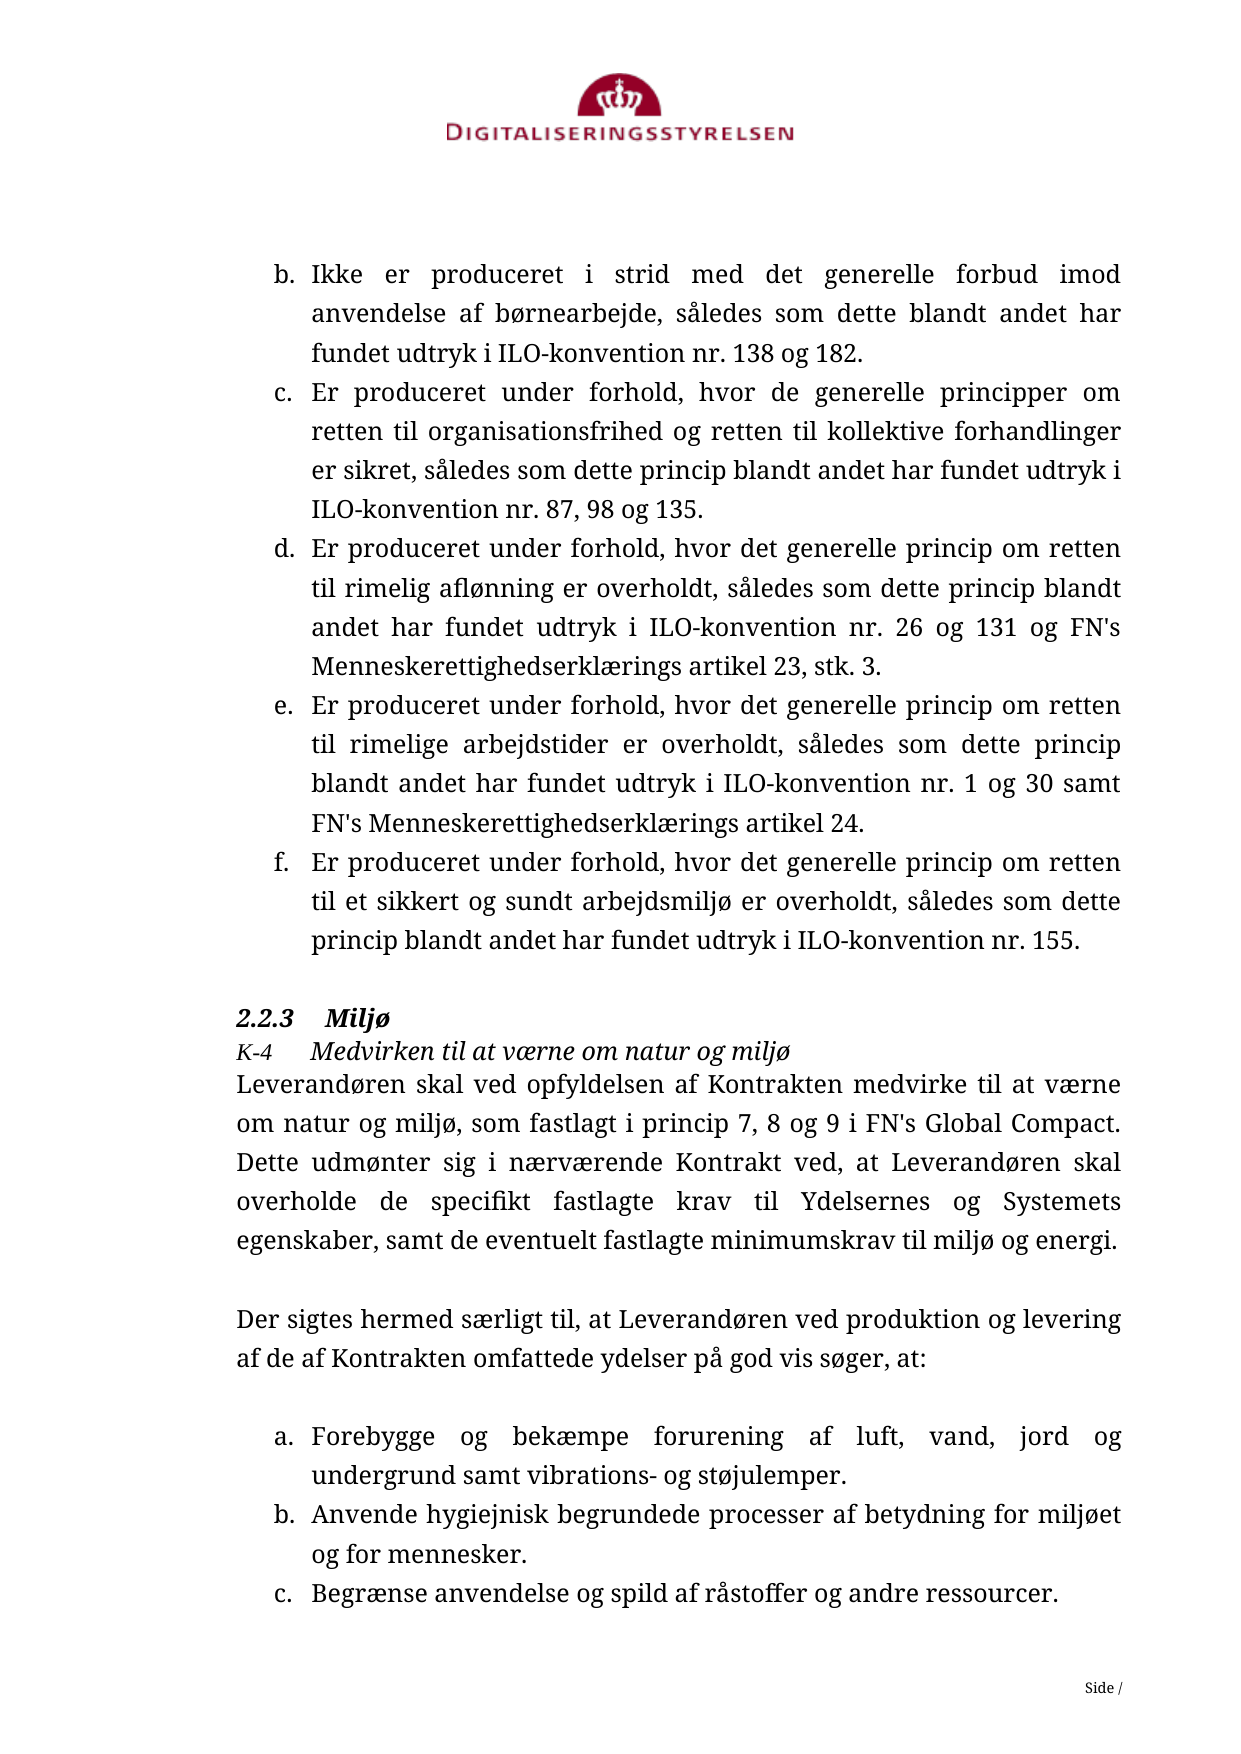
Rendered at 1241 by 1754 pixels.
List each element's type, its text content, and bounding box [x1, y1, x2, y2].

subtitle Miljø [236, 1001, 1122, 1035]
list Er produceret under forhold, hvor det generelle princip om retten til rimelige arbejdstider er overholdt, således som dette princip blandt andet har fundet udtryk i ILO-konvention nr. 1 og 30 samt FN's Menneskerettighedserklærings artikel 24. [274, 688, 1122, 839]
list Medvirken til at værne om natur og miljø [236, 1035, 1122, 1066]
list Anvende hygiejnisk begrundede processer af betydning for miljøet og for mennesker. [274, 1497, 1122, 1570]
list Forebygge og bekæmpe forurening af luft, vand, jord og undergrund samt vibrations- og støjulemper. [274, 1419, 1122, 1492]
picture [447, 73, 794, 142]
list Er produceret under forhold, hvor det generelle princip om retten til rimelig aflønning er overholdt, således som dette princip blandt andet har fundet udtryk i ILO-konvention nr. 26 og 131 og FN's Menneskerettighedserklærings artikel 23, stk. 3. [274, 531, 1122, 683]
list Er produceret under forhold, hvor det generelle princip om retten til et sikkert og sundt arbejdsmiljø er overholdt, således som dette princip blandt andet har fundet udtryk i ILO-konvention nr. 155. [274, 844, 1122, 957]
list Ikke er produceret i strid med det generelle forbud imod anvendelse af børnearbejde, således som dette blandt andet har fundet udtryk i ILO-konvention nr. 138 og 182. [274, 257, 1122, 369]
text Der sigtes hermed særligt til, at Leverandøren ved produktion og levering af de af Kontrakten omfattede ydelser på god vis søger, at: [236, 1301, 1122, 1374]
list Begrænse anvendelse og spild af råstoffer og andre ressourcer. [274, 1576, 1122, 1609]
text Leverandøren skal ved opfyldelsen af Kontrakten medvirke til at værne om natur og miljø, som fastlagt i princip 7, 8 og 9 i FN's Global Compact. Dette udmønter sig i nærværende Kontrakt ved, at Leverandøren skal overholde de specifikt fastlagte krav til Ydelsernes og Systemets egenskaber, samt de eventuelt fastlagte minimumskrav til miljø og energi. [236, 1066, 1122, 1257]
list Er produceret under forhold, hvor de generelle principper om retten til organisationsfrihed og retten til kollektive forhandlinger er sikret, således som dette princip blandt andet har fundet udtryk i ILO-konvention nr. 87, 98 og 135. [274, 374, 1122, 526]
